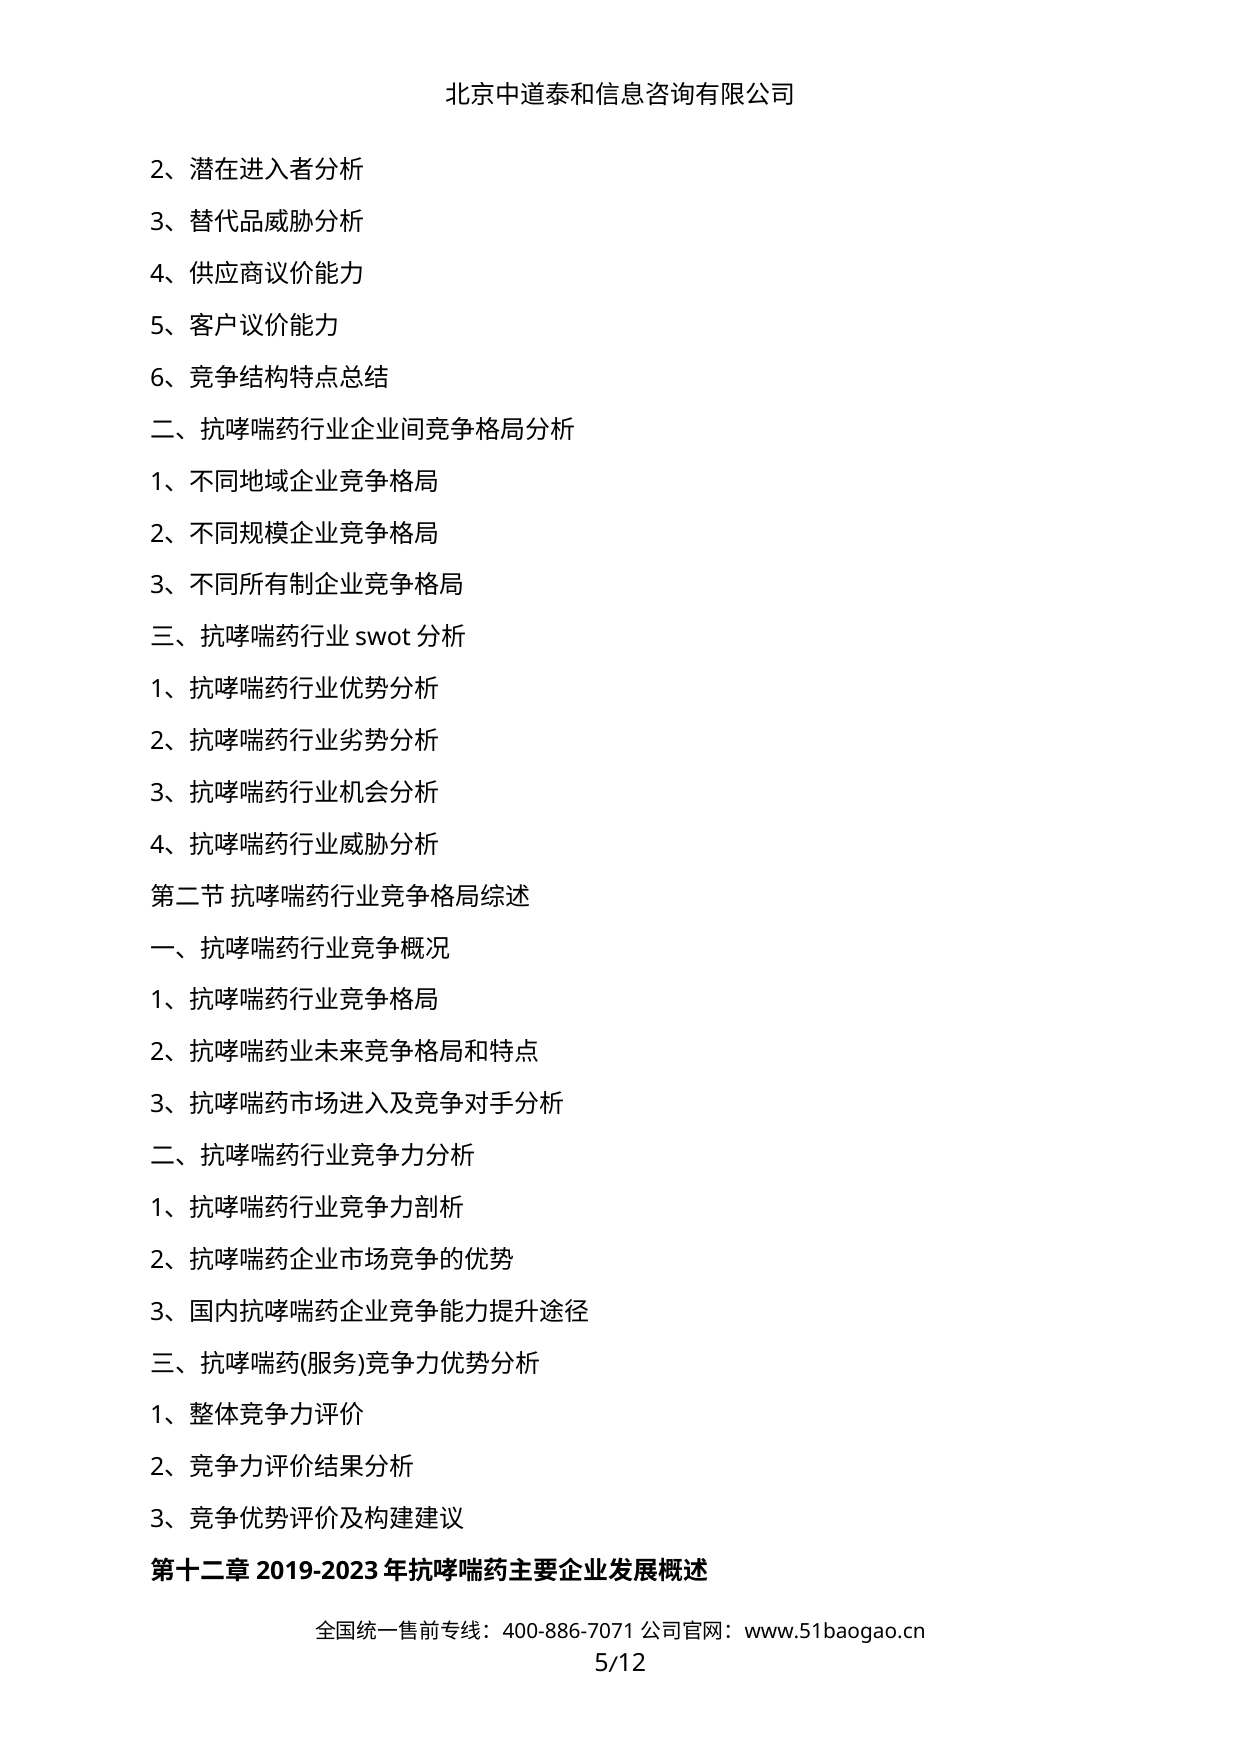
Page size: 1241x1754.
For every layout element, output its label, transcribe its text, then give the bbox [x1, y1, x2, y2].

text 2、竞争力评价结果分析 [150, 1447, 1090, 1483]
text 第十二章 2019-2023年抗哮喘药主要企业发展概述 [150, 1551, 1090, 1587]
text 2、抗哮喘药行业劣势分析 [150, 721, 1090, 757]
text 3、抗哮喘药市场进入及竞争对手分析 [150, 1084, 1090, 1120]
text 5、客户议价能力 [150, 306, 1090, 342]
text 三、抗哮喘药行业swot分析 [150, 617, 1090, 653]
text 2、不同规模企业竞争格局 [150, 513, 1090, 549]
text 3、国内抗哮喘药企业竞争能力提升途径 [150, 1291, 1090, 1327]
text 2、潜在进入者分析 [150, 150, 1090, 186]
text 1、不同地域企业竞争格局 [150, 461, 1090, 497]
text 3、替代品威胁分析 [150, 202, 1090, 238]
text 4、抗哮喘药行业威胁分析 [150, 824, 1090, 861]
text 1、抗哮喘药行业竞争格局 [150, 980, 1090, 1016]
text 1、整体竞争力评价 [150, 1395, 1090, 1431]
text 3、竞争优势评价及构建建议 [150, 1499, 1090, 1535]
text 3、不同所有制企业竞争格局 [150, 565, 1090, 601]
text 二、抗哮喘药行业企业间竞争格局分析 [150, 409, 1090, 446]
text 一、抗哮喘药行业竞争概况 [150, 928, 1090, 964]
text 2、抗哮喘药业未来竞争格局和特点 [150, 1032, 1090, 1068]
text 1、抗哮喘药行业优势分析 [150, 669, 1090, 705]
text 6、竞争结构特点总结 [150, 357, 1090, 394]
text 3、抗哮喘药行业机会分析 [150, 772, 1090, 809]
text 4、供应商议价能力 [150, 254, 1090, 290]
text 三、抗哮喘药(服务)竞争力优势分析 [150, 1343, 1090, 1379]
text 二、抗哮喘药行业竞争力分析 [150, 1136, 1090, 1172]
text 2、抗哮喘药企业市场竞争的优势 [150, 1239, 1090, 1276]
text 第二节 抗哮喘药行业竞争格局综述 [150, 876, 1090, 912]
text 1、抗哮喘药行业竞争力剖析 [150, 1187, 1090, 1224]
